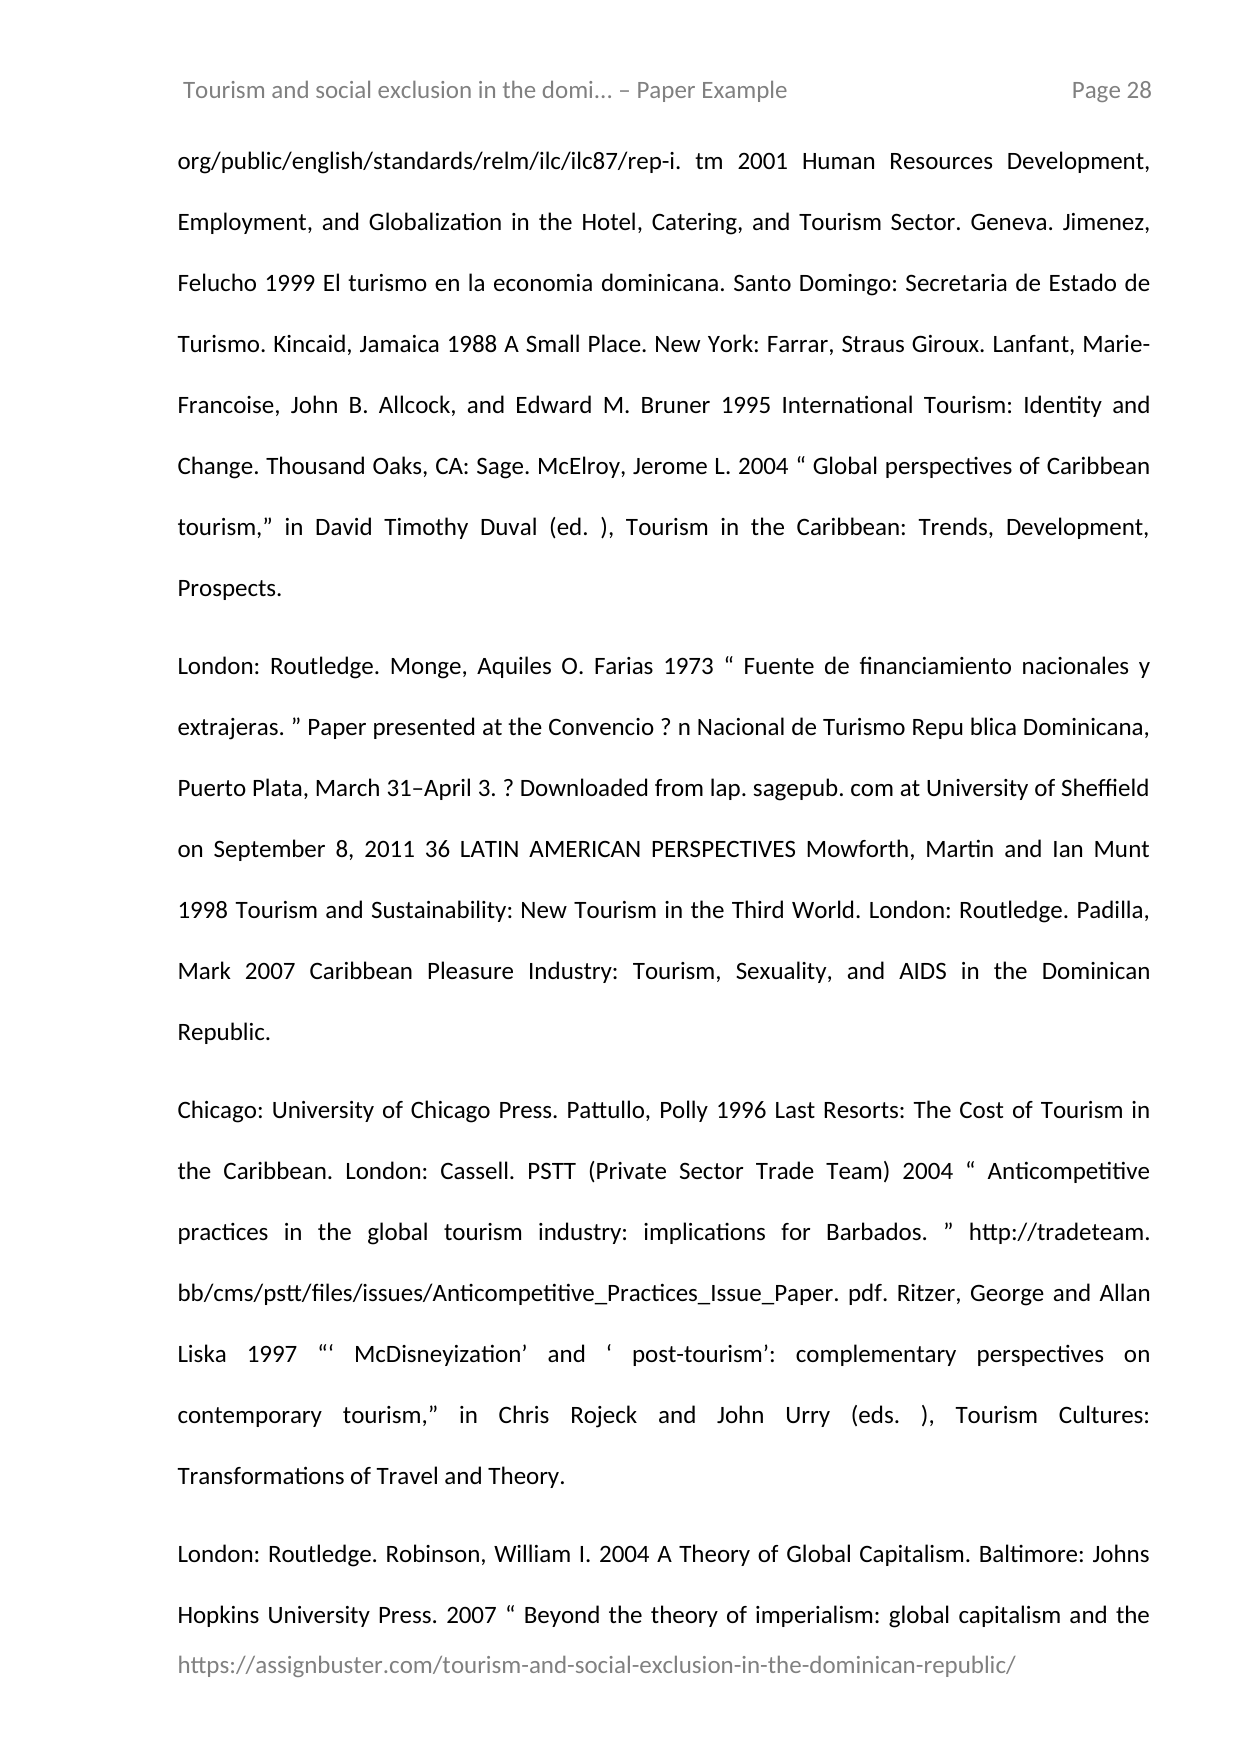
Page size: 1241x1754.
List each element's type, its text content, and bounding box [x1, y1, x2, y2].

text London: Routledge. Monge, Aquiles O. Farias 1973 “ Fuente de financiamiento nacionales y extrajeras. ” Paper presented at the Convencio ? n Nacional de Turismo Repu blica Dominicana, Puerto Plata, March 31–April 3. ? Downloaded from lap. sagepub. com at University of Sheffield on September 8, 2011 36 LATIN AMERICAN PERSPECTIVES Mowforth, Martin and Ian Munt 1998 Tourism and Sustainability: New Tourism in the Third World. London: Routledge. Padilla, Mark 2007 Caribbean Pleasure Industry: Tourism, Sexuality, and AIDS in the Dominican Republic. [177, 650, 1152, 1047]
text Chicago: University of Chicago Press. Pattullo, Polly 1996 Last Resorts: The Cost of Tourism in the Caribbean. London: Cassell. PSTT (Private Sector Trade Team) 2004 “ Anticompetitive practices in the global tourism industry: implications for Barbados. ” http://tradeteam. bb/cms/pstt/files/issues/Anticompetitive_Practices_Issue_Paper. pdf. Ritzer, George and Allan Liska 1997 “‘ McDisneyization’ and ‘ post-tourism’: complementary perspectives on contemporary tourism,” in Chris Rojeck and John Urry (eds. ), Tourism Cultures: Transformations of Travel and Theory. [177, 1094, 1152, 1491]
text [177, 1538, 1152, 1629]
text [177, 145, 1152, 603]
